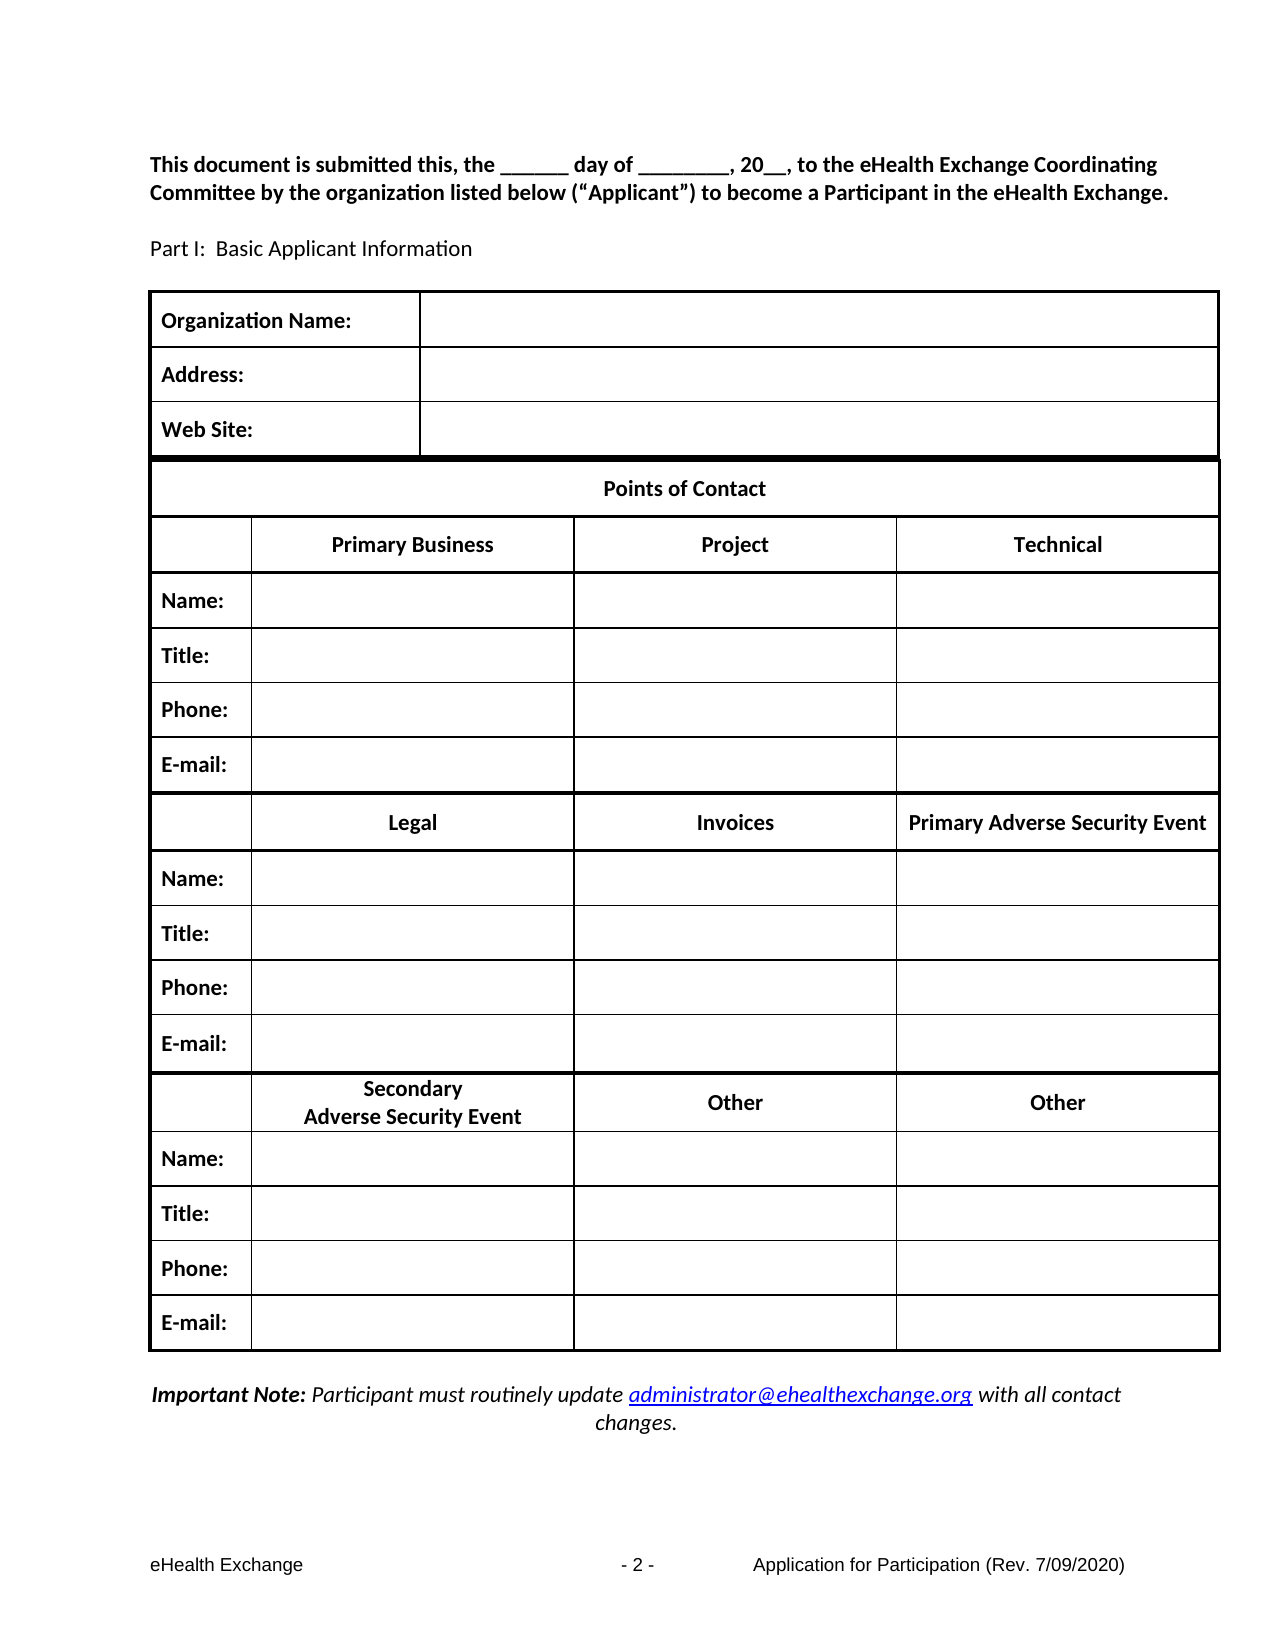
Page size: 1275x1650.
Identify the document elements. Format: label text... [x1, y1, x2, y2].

table_cell [897, 961, 1218, 1014]
table_cell [252, 961, 573, 1014]
table_cell [252, 852, 573, 904]
table_cell Name: [152, 574, 251, 627]
table_cell [575, 1296, 896, 1349]
table_cell [897, 906, 1218, 959]
table_cell [575, 683, 896, 736]
table_header Organization Name: [152, 293, 419, 346]
table_cell [897, 738, 1218, 791]
table_cell [897, 1296, 1218, 1349]
table_cell Phone: [152, 683, 251, 736]
table_cell [897, 574, 1218, 627]
table_cell [575, 852, 896, 904]
table_cell Title: [152, 1187, 251, 1240]
table_cell Web Site: [152, 402, 419, 455]
table_header [421, 293, 1217, 346]
table_cell Phone: [152, 1241, 251, 1294]
table_cell [897, 1241, 1218, 1294]
table_cell [152, 518, 251, 571]
table_cell Name: [152, 1132, 251, 1185]
table_cell E-mail: [152, 1015, 251, 1071]
table_cell [575, 629, 896, 682]
table_cell [575, 1187, 896, 1240]
table_cell [421, 402, 1217, 455]
table_cell [252, 574, 573, 627]
table_cell [252, 629, 573, 682]
table_header Legal [252, 795, 573, 848]
table_cell [575, 574, 896, 627]
table_cell [575, 1015, 896, 1071]
table_cell Other [897, 1075, 1218, 1131]
table_cell Project [575, 518, 896, 571]
table_cell Name: [152, 852, 251, 904]
table_cell [575, 1241, 896, 1294]
table_header [152, 795, 251, 848]
table_cell [897, 683, 1218, 736]
table_cell [252, 1015, 573, 1071]
table_cell Title: [152, 629, 251, 682]
table_cell [575, 738, 896, 791]
text This document is submitted this, the ______ day of ________, 20__, to the eHealth Exchange Coordinating Committee by the organization listed below (“Applicant”) to become a Participant in the eHealth Exchange. [150, 150, 1228, 206]
table_cell [897, 1187, 1218, 1240]
table_cell [897, 1132, 1218, 1185]
table_cell [252, 1296, 573, 1349]
table_header Primary Adverse Security Event [897, 795, 1218, 848]
table_cell Technical [897, 518, 1218, 571]
text Part I: Basic Applicant Information [150, 234, 1125, 262]
table_cell [152, 1075, 251, 1131]
table_cell E-mail: [152, 1296, 251, 1349]
table_cell [252, 1132, 573, 1185]
table_cell [421, 348, 1217, 401]
table_cell [252, 738, 573, 791]
table_cell [897, 1015, 1218, 1071]
table_cell [252, 906, 573, 959]
table_cell [252, 1187, 573, 1240]
table_cell [252, 1241, 573, 1294]
text Important Note: Participant must routinely update administrator@ehealthexchange.org with all contact changes. [150, 1380, 1125, 1436]
table_cell [575, 1132, 896, 1185]
table_cell Phone: [152, 961, 251, 1014]
table_header Invoices [575, 795, 896, 848]
table_cell [897, 852, 1218, 904]
table_header Points of Contact [152, 462, 1218, 515]
table_cell Secondary Adverse Security Event [252, 1075, 573, 1131]
table_cell Address: [152, 348, 419, 401]
table_cell [575, 961, 896, 1014]
table_cell [252, 683, 573, 736]
table_cell Other [575, 1075, 896, 1131]
table_cell [897, 629, 1218, 682]
table_cell [575, 906, 896, 959]
table_cell E-mail: [152, 738, 251, 791]
table_cell Primary Business [252, 518, 573, 571]
table_cell Title: [152, 906, 251, 959]
